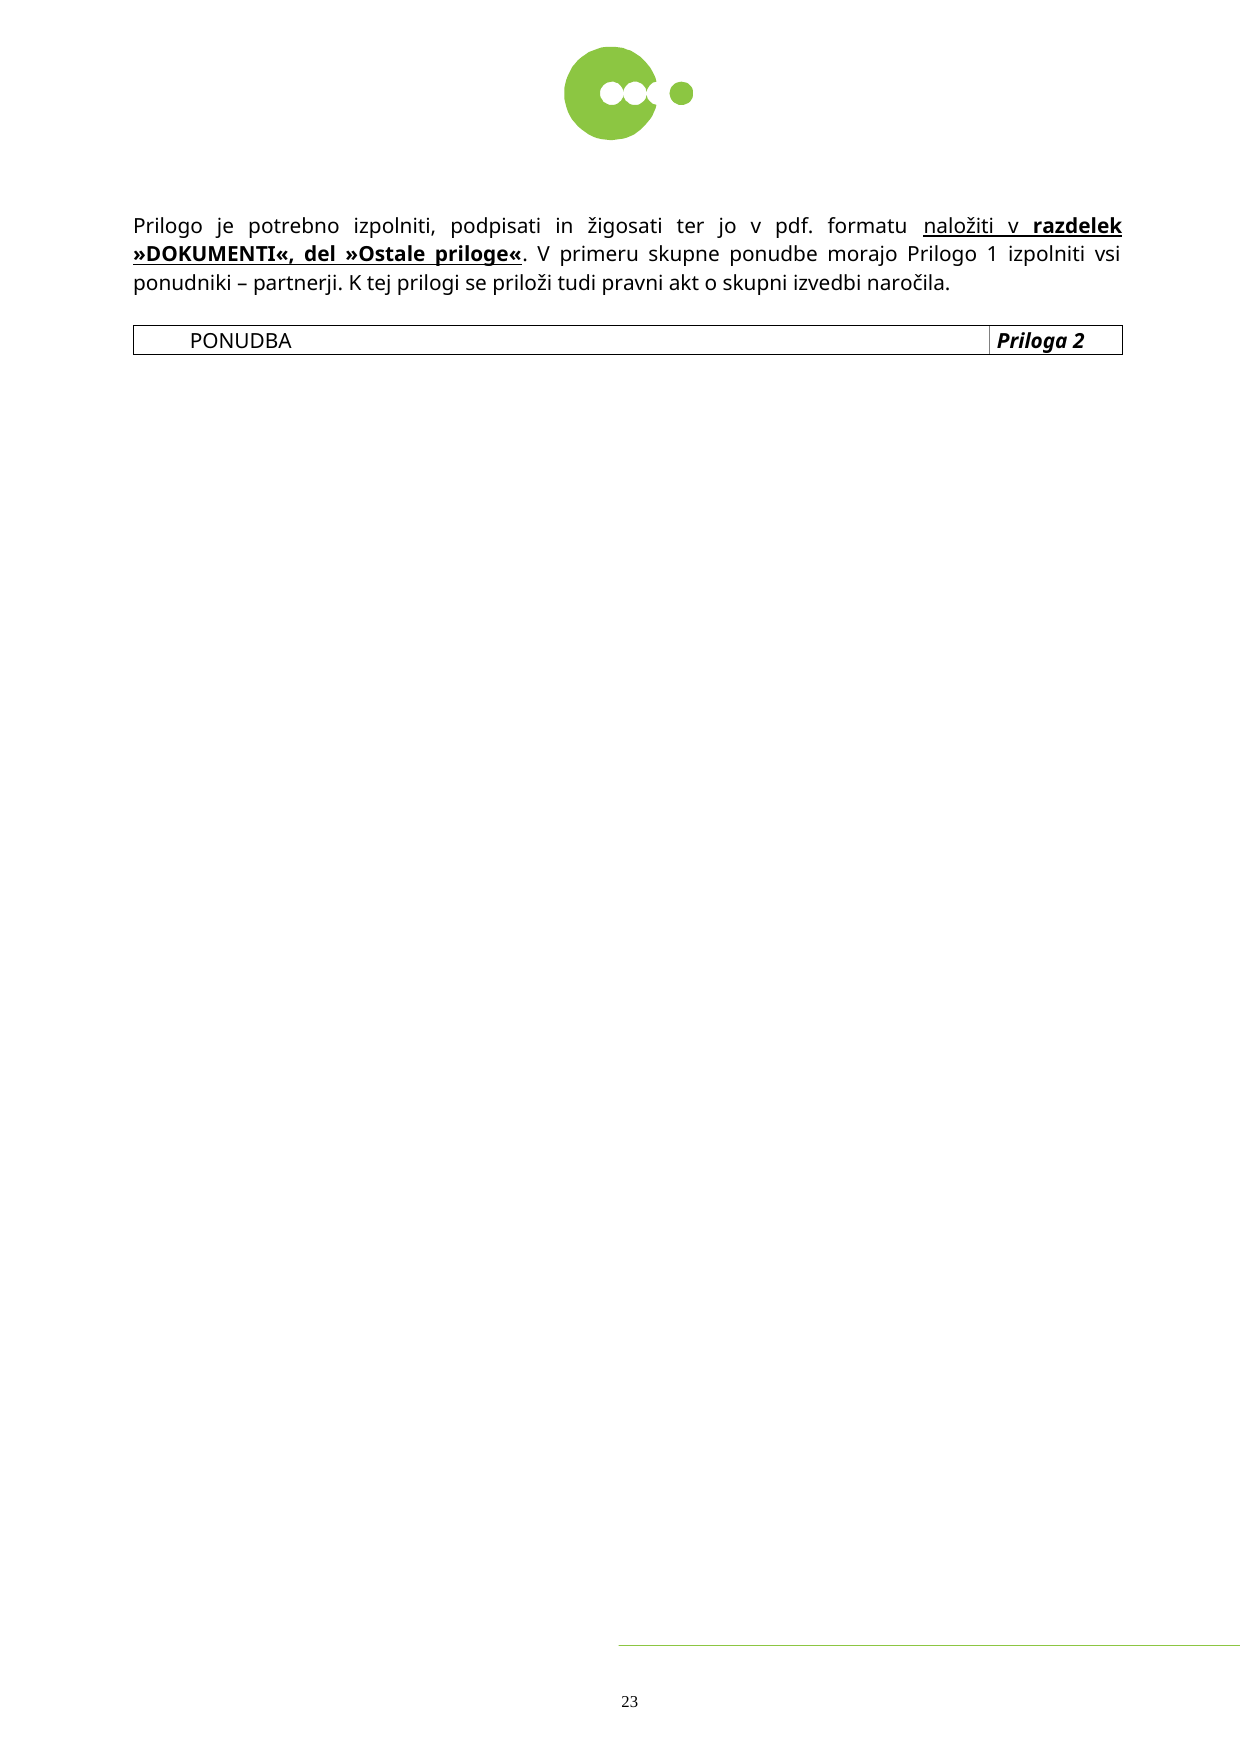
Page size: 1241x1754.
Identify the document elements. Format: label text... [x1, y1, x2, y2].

text Prilogo je potrebno izpolniti, podpisati in žigosati ter jo v pdf. formatu naložiti v razdelek »DOKUMENTI«, del »Ostale priloge«. V primeru skupne ponudbe morajo Prilogo 1 izpolniti vsi ponudniki – partnerji. K tej prilogi se priloži tudi pravni akt o skupni izvedbi naročila. [133, 211, 1122, 296]
table_header PONUDBA [134, 326, 989, 354]
table_header Priloga 2 [990, 326, 1122, 354]
